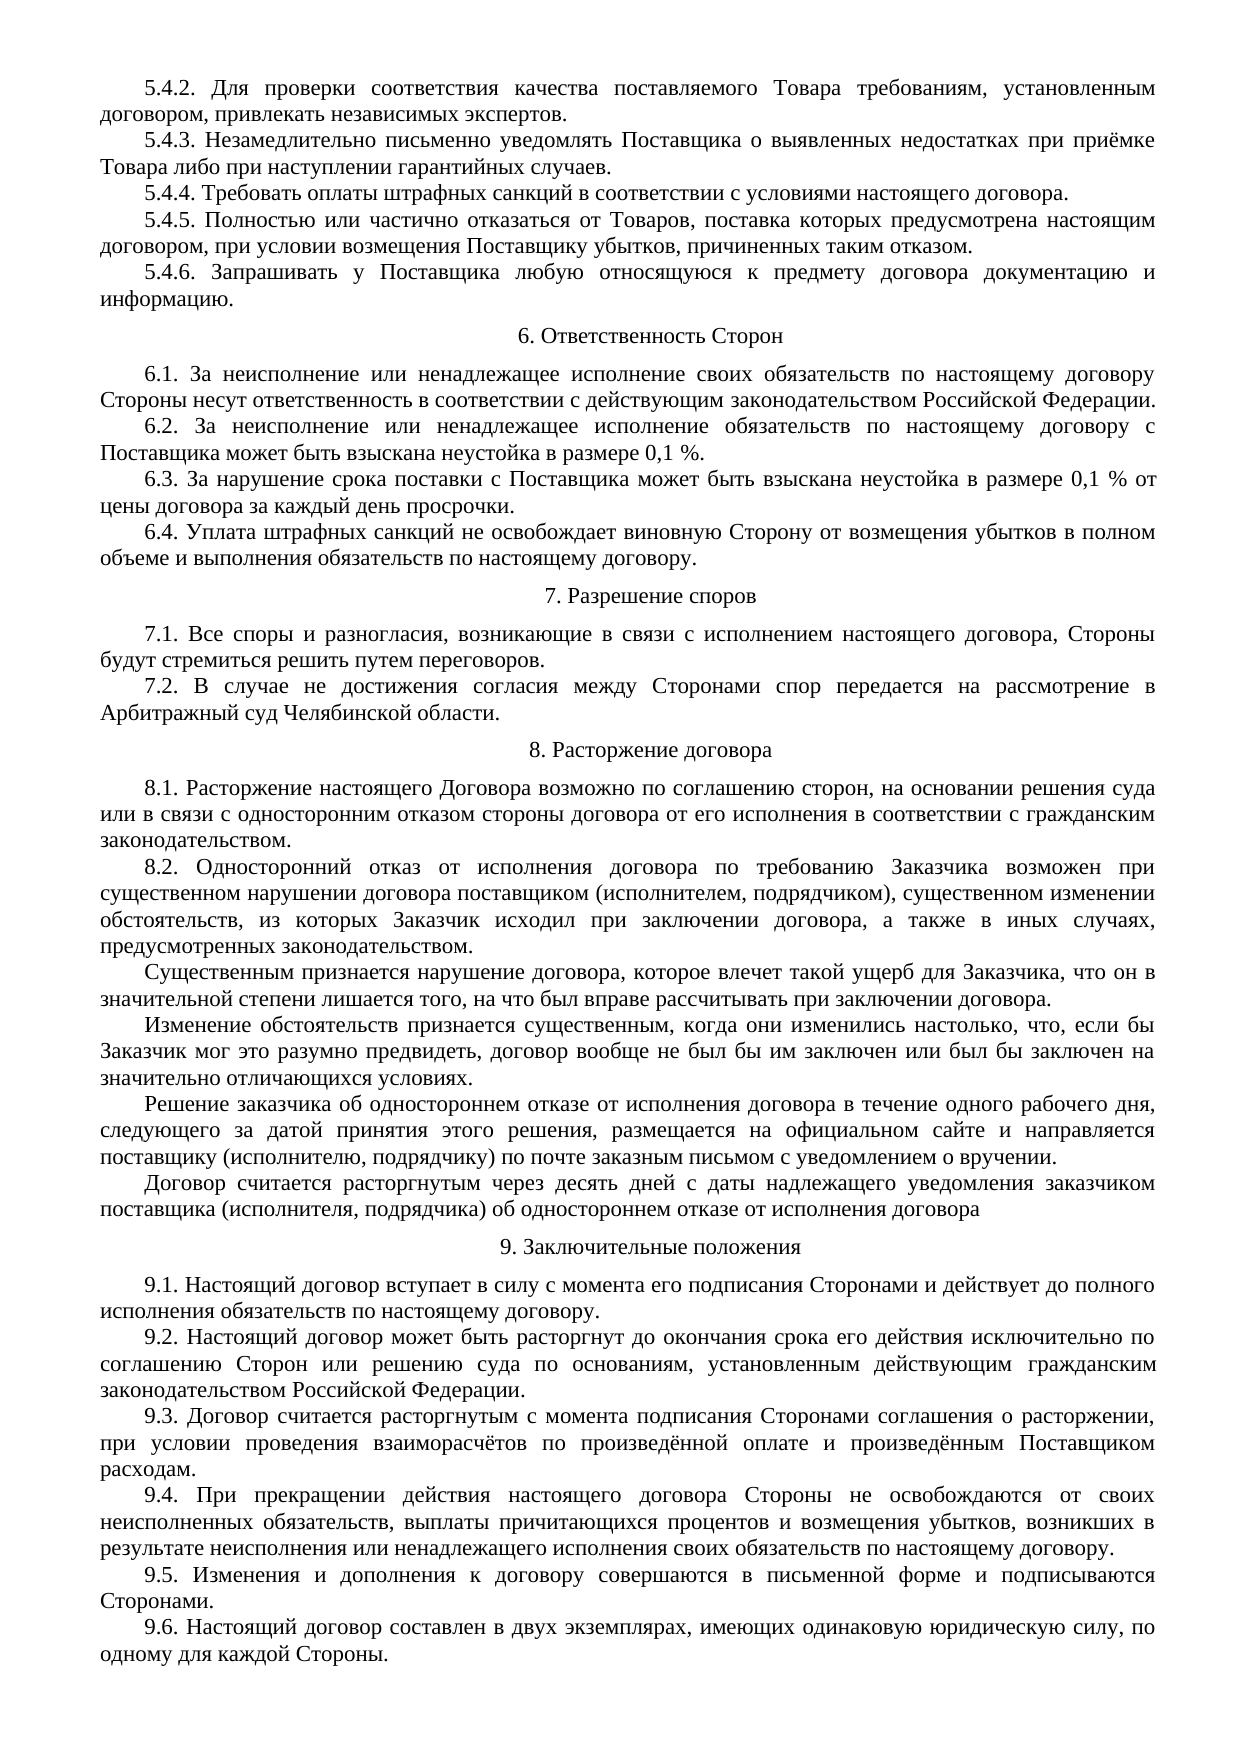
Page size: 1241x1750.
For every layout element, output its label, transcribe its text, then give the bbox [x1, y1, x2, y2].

text Договор считается расторгнутым через десять дней с даты надлежащего уведомления заказчиком поставщика (исполнителя, подрядчика) об одностороннем отказе от исполнения договора [100, 1169, 1157, 1222]
text 6.2. За неисполнение или ненадлежащее исполнение обязательств по настоящему договору с Поставщика может быть взыскана неустойка в размере 0,1 %. [100, 413, 1157, 465]
text 5.4.2. Для проверки соответствия качества поставляемого Товара требованиям, установленным договором, привлекать независимых экспертов. [100, 74, 1157, 127]
text Решение заказчика об одностороннем отказе от исполнения договора в течение одного рабочего дня, следующего за датой принятия этого решения, размещается на официальном сайте и направляется поставщику (исполнителю, подрядчику) по почте заказным письмом с уведомлением о вручении. [100, 1090, 1157, 1169]
text 7.2. В случае не достижения согласия между Сторонами спор передается на рассмотрение в Арбитражный суд Челябинской области. [100, 672, 1157, 725]
text Существенным признается нарушение договора, которое влечет такой ущерб для Заказчика, что он в значительной степени лишается того, на что был вправе рассчитывать при заключении договора. [100, 958, 1157, 1011]
text 8.1. Расторжение настоящего Договора возможно по соглашению сторон, на основании решения суда или в связи с односторонним отказом стороны договора от его исполнения в соответствии с гражданским законодательством. [100, 774, 1157, 853]
text 5.4.6. Запрашивать у Поставщика любую относящуюся к предмету договора документацию и информацию. [100, 258, 1157, 311]
text 5.4.4. Требовать оплаты штрафных санкций в соответствии с условиями настоящего договора. [100, 179, 1157, 206]
text 9.5. Изменения и дополнения к договору совершаются в письменной форме и подписываются Сторонами. [100, 1561, 1157, 1613]
subtitle 9. Заключительные положения [100, 1233, 1157, 1259]
text 8.2. Односторонний отказ от исполнения договора по требованию Заказчика возможен при существенном нарушении договора поставщиком (исполнителем, подрядчиком), существенном изменении обстоятельств, из которых Заказчик исходил при заключении договора, а также в иных случаях, предусмотренных законодательством. [100, 853, 1157, 958]
text 9.6. Настоящий договор составлен в двух экземплярах, имеющих одинаковую юридическую силу, по одному для каждой Стороны. [100, 1613, 1157, 1666]
text 9.1. Настоящий договор вступает в силу с момента его подписания Сторонами и действует до полного исполнения обязательств по настоящему договору. [100, 1271, 1157, 1323]
text 6.3. За нарушение срока поставки с Поставщика может быть взыскана неустойка в размере 0,1 % от цены договора за каждый день просрочки. [100, 465, 1157, 518]
text 6.4. Уплата штрафных санкций не освобождает виновную Сторону от возмещения убытков в полном объеме и выполнения обязательств по настоящему договору. [100, 518, 1157, 571]
text 5.4.3. Незамедлительно письменно уведомлять Поставщика о выявленных недостатках при приёмке Товара либо при наступлении гарантийных случаев. [100, 127, 1157, 179]
subtitle 8. Расторжение договора [100, 736, 1157, 763]
text 7.1. Все споры и разногласия, возникающие в связи с исполнением настоящего договора, Стороны будут стремиться решить путем переговоров. [100, 619, 1157, 672]
text 9.3. Договор считается расторгнутым с момента подписания Сторонами соглашения о расторжении, при условии проведения взаиморасчётов по произведённой оплате и произведённым Поставщиком расходам. [100, 1402, 1157, 1482]
text 6.1. За неисполнение или ненадлежащее исполнение своих обязательств по настоящему договору Стороны несут ответственность в соответствии с действующим законодательством Российской Федерации. [100, 360, 1157, 413]
text 9.2. Настоящий договор может быть расторгнут до окончания срока его действия исключительно по соглашению Сторон или решению суда по основаниям, установленным действующим гражданским законодательством Российской Федерации. [100, 1323, 1157, 1402]
text 5.4.5. Полностью или частично отказаться от Товаров, поставка которых предусмотрена настоящим договором, при условии возмещения Поставщику убытков, причиненных таким отказом. [100, 206, 1157, 258]
text Изменение обстоятельств признается существенным, когда они изменились настолько, что, если бы Заказчик мог это разумно предвидеть, договор вообще не был бы им заключен или был бы заключен на значительно отличающихся условиях. [100, 1011, 1157, 1090]
text 9.4. При прекращении действия настоящего договора Стороны не освобождаются от своих неисполненных обязательств, выплаты причитающихся процентов и возмещения убытков, возникших в результате неисполнения или ненадлежащего исполнения своих обязательств по настоящему договору. [100, 1482, 1157, 1561]
subtitle 6. Ответственность Сторон [100, 322, 1157, 349]
subtitle 7. Разрешение споров [100, 582, 1157, 608]
